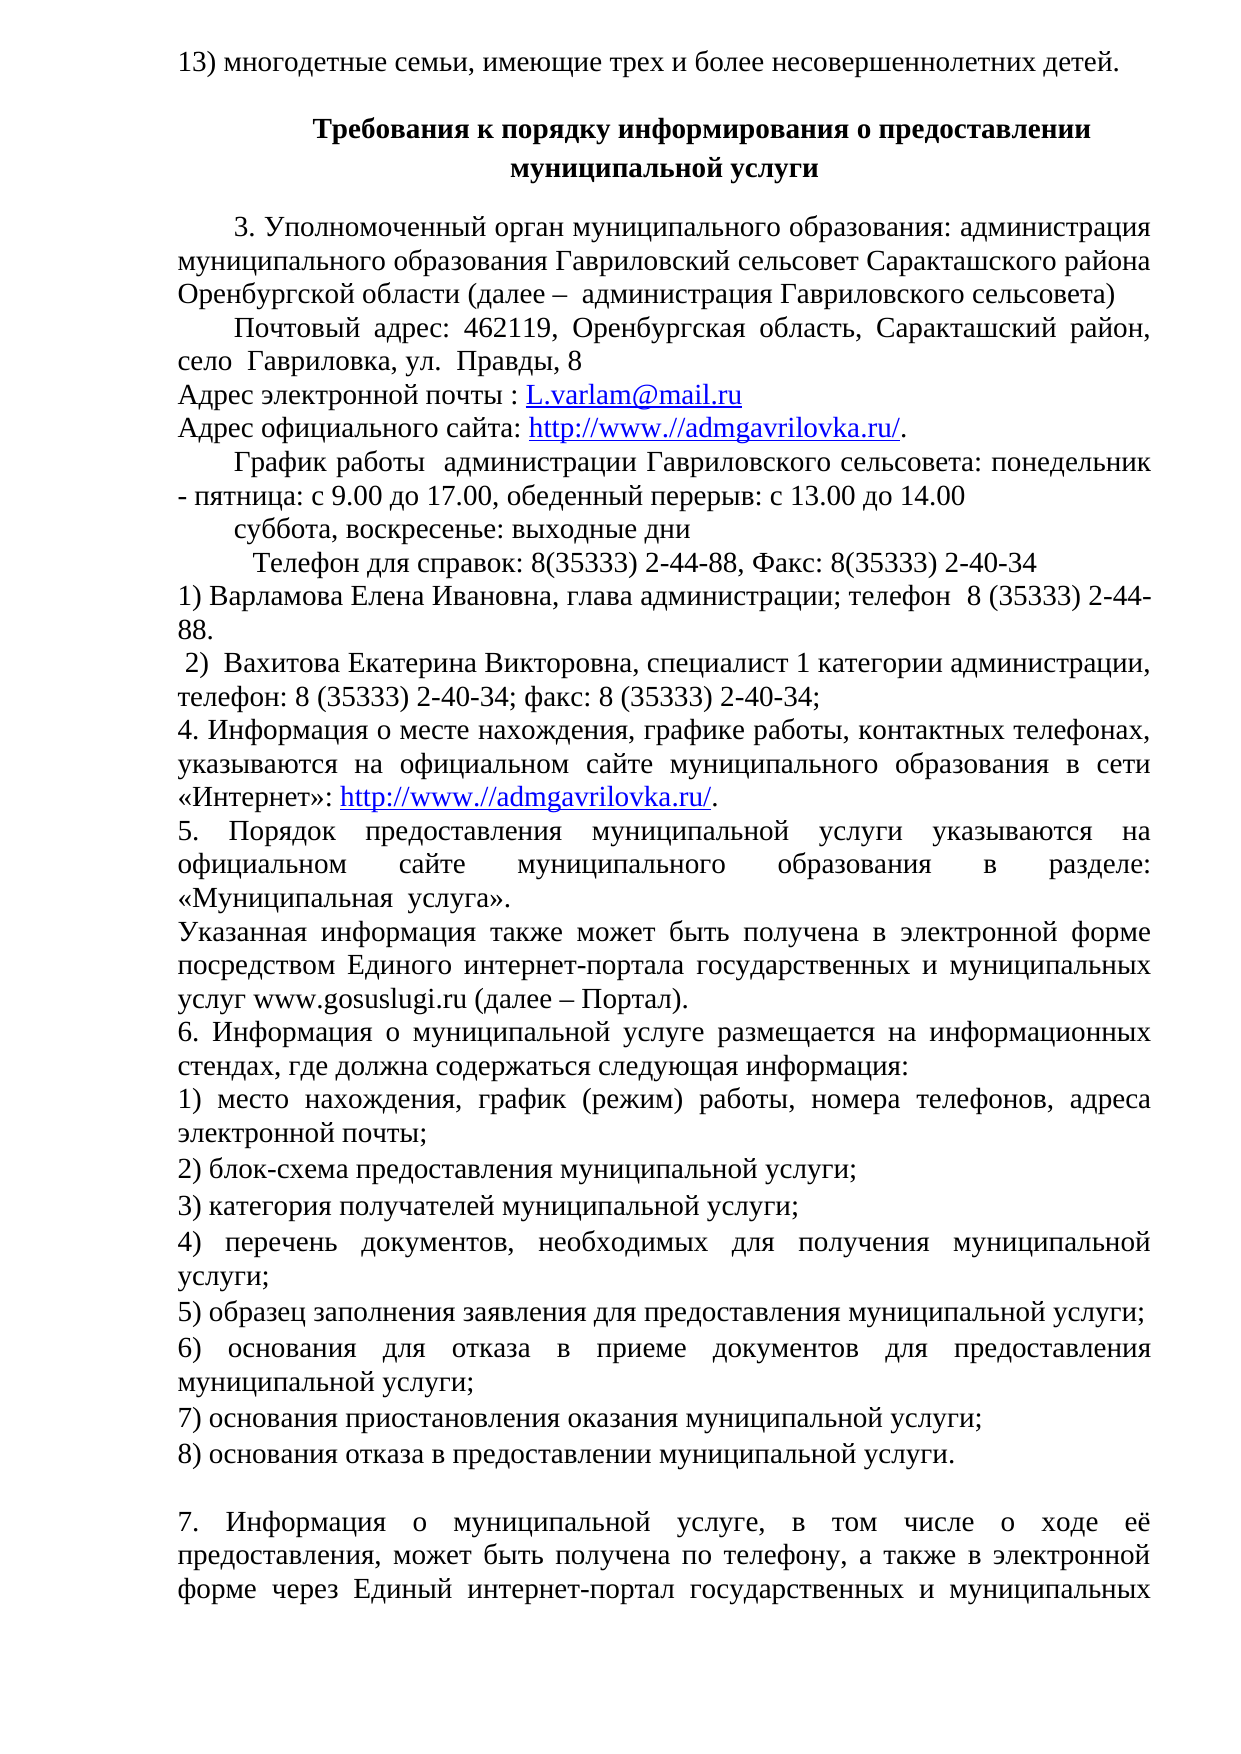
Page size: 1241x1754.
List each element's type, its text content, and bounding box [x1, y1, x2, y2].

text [177, 1504, 1152, 1604]
text Требования к порядку информирования о предоставлении муниципальной услуги [177, 111, 1152, 183]
text Адрес электронной почты : L.varlam@mail.ru [177, 377, 1152, 411]
text 4) перечень документов, необходимых для получения муниципальной услуги; [177, 1224, 1152, 1291]
text 3) категория получателей муниципальной услуги; [177, 1188, 1152, 1221]
text 8) основания отказа в предоставлении муниципальной услуги. [177, 1437, 1152, 1470]
text Телефон для справок: 8(35333) 2-44-88, Факс: 8(35333) 2-40-34 [177, 545, 1152, 578]
text 6. Информация о муниципальной услуге размещается на информационных стендах, где должна содержаться следующая информация: [177, 1014, 1152, 1081]
text 4. Информация о месте нахождения, графике работы, контактных телефонах, указываются на официальном сайте муниципального образования в сети «Интернет»: http://www.//. [177, 712, 1152, 813]
text График работы администрации Гавриловского сельсовета: понедельник - пятница: с 9.00 до 17.00, обеденный перерыв: с 13.00 до 14.00 [177, 444, 1152, 511]
text Адрес официального сайта: http://www.//. [177, 411, 1152, 444]
text суббота, воскресенье: выходные дни [177, 511, 1152, 545]
text 13) многодетные семьи, имеющие трех и более несовершеннолетних детей. [177, 44, 1152, 78]
text 5. Порядок предоставления муниципальной услуги указываются на официальном сайте муниципального образования в разделе: «Муниципальная услуга». [177, 813, 1152, 914]
text 7) основания приостановления оказания муниципальной услуги; [177, 1400, 1152, 1434]
text 1) место нахождения, график (режим) работы, номера телефонов, адреса электронной почты; [177, 1081, 1152, 1148]
text 1) Варламова Елена Ивановна, глава администрации; телефон 8 (35333) 2-44-88. [177, 578, 1152, 645]
text 2) блок-схема предоставления муниципальной услуги; [177, 1151, 1152, 1185]
text 3. Уполномоченный орган муниципального образования: администрация муниципального образования Гавриловский сельсовет Саракташского района Оренбургской области (далее – администрация Гавриловского сельсовета) [177, 209, 1152, 310]
text Почтовый адрес: 462119, Оренбургская область, Саракташский район, село Гавриловка, ул. Правды, 8 [177, 310, 1152, 377]
text 2) Вахитова Екатерина Викторовна, специалист 1 категории администрации, телефон: 8 (35333) 2-40-34; факс: 8 (35333) 2-40-34; [177, 645, 1152, 712]
text 5) образец заполнения заявления для предоставления муниципальной услуги; [177, 1294, 1152, 1327]
text 6) основания для отказа в приеме документов для предоставления муниципальной услуги; [177, 1330, 1152, 1397]
text Указанная информация также может быть получена в электронной форме посредством Единого интернет-портала государственных и муниципальных услуг www.gosuslugi.ru (далее – Портал). [177, 914, 1152, 1014]
